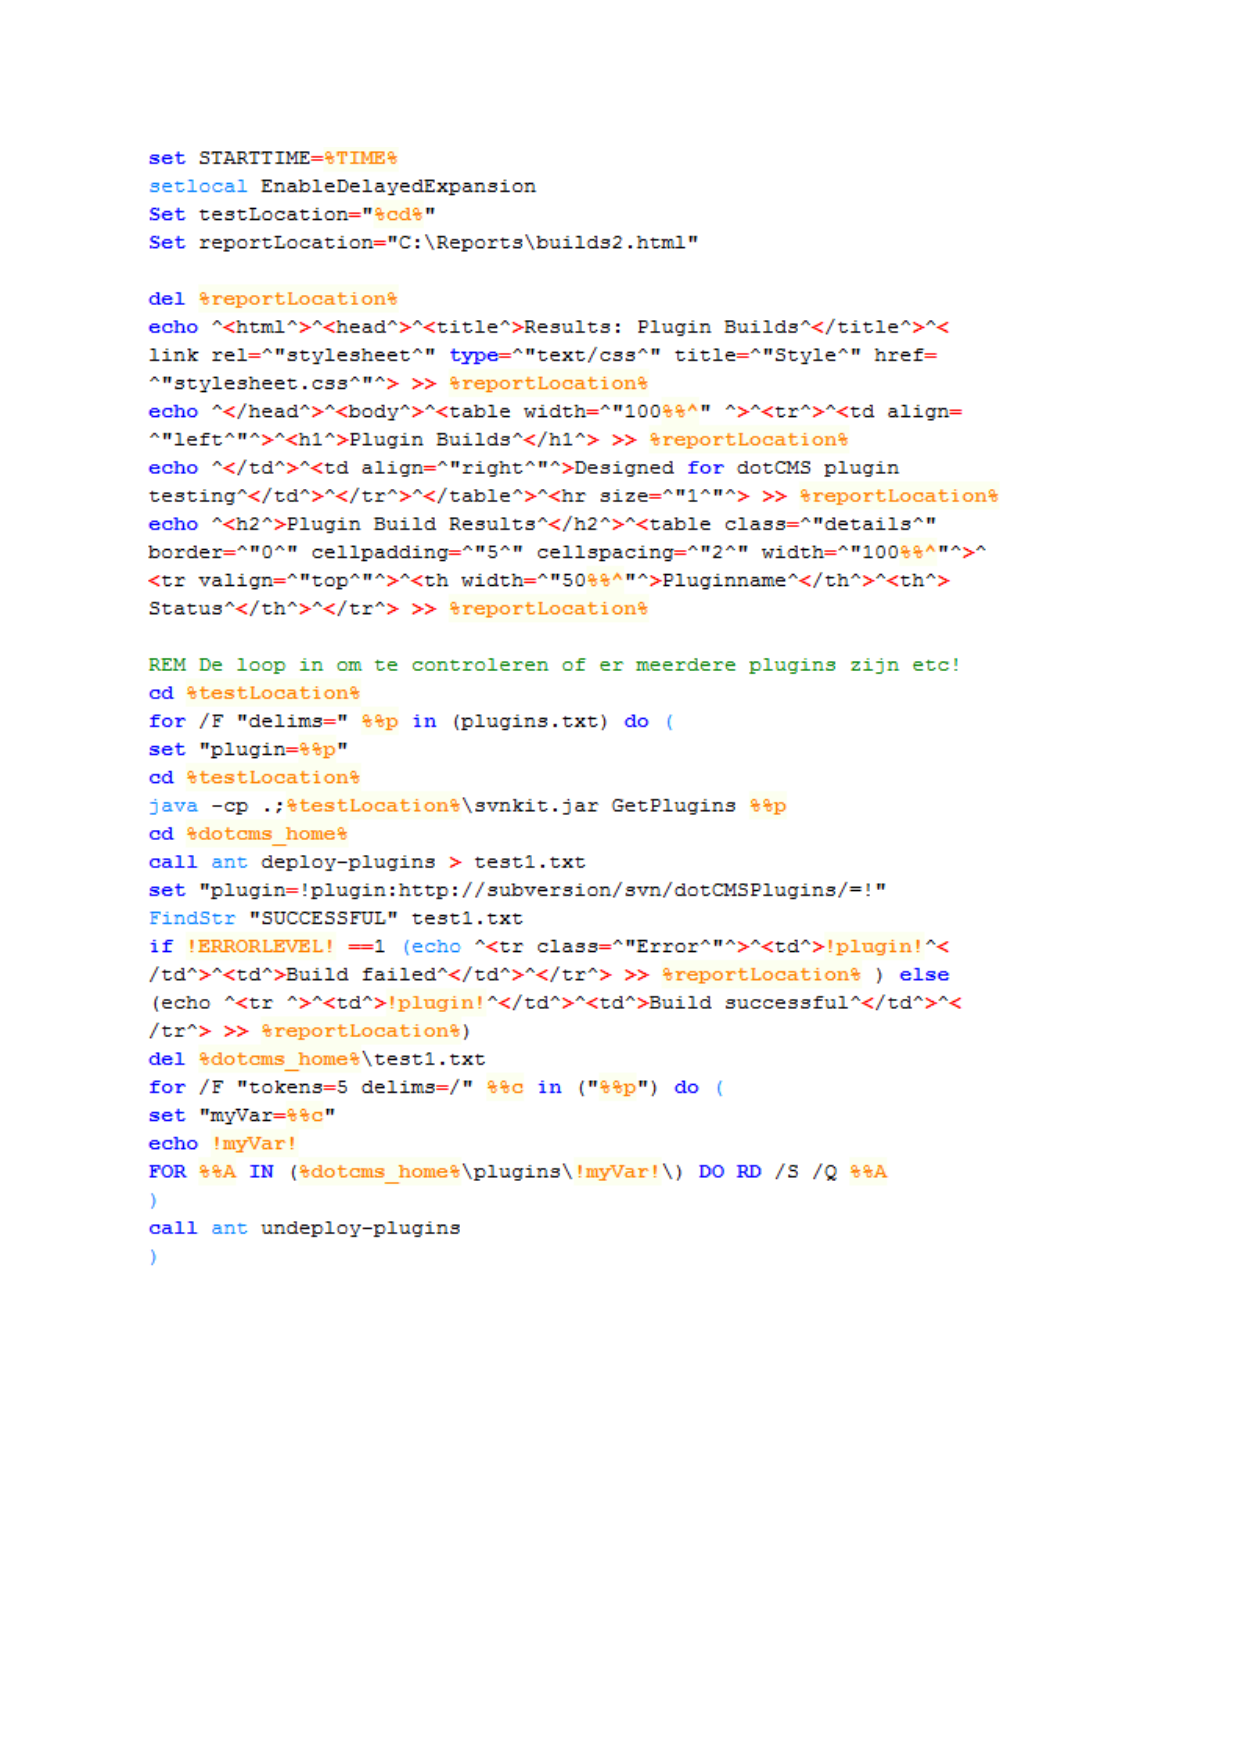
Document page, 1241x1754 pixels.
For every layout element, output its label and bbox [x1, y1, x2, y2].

picture [147, 147, 1003, 1292]
